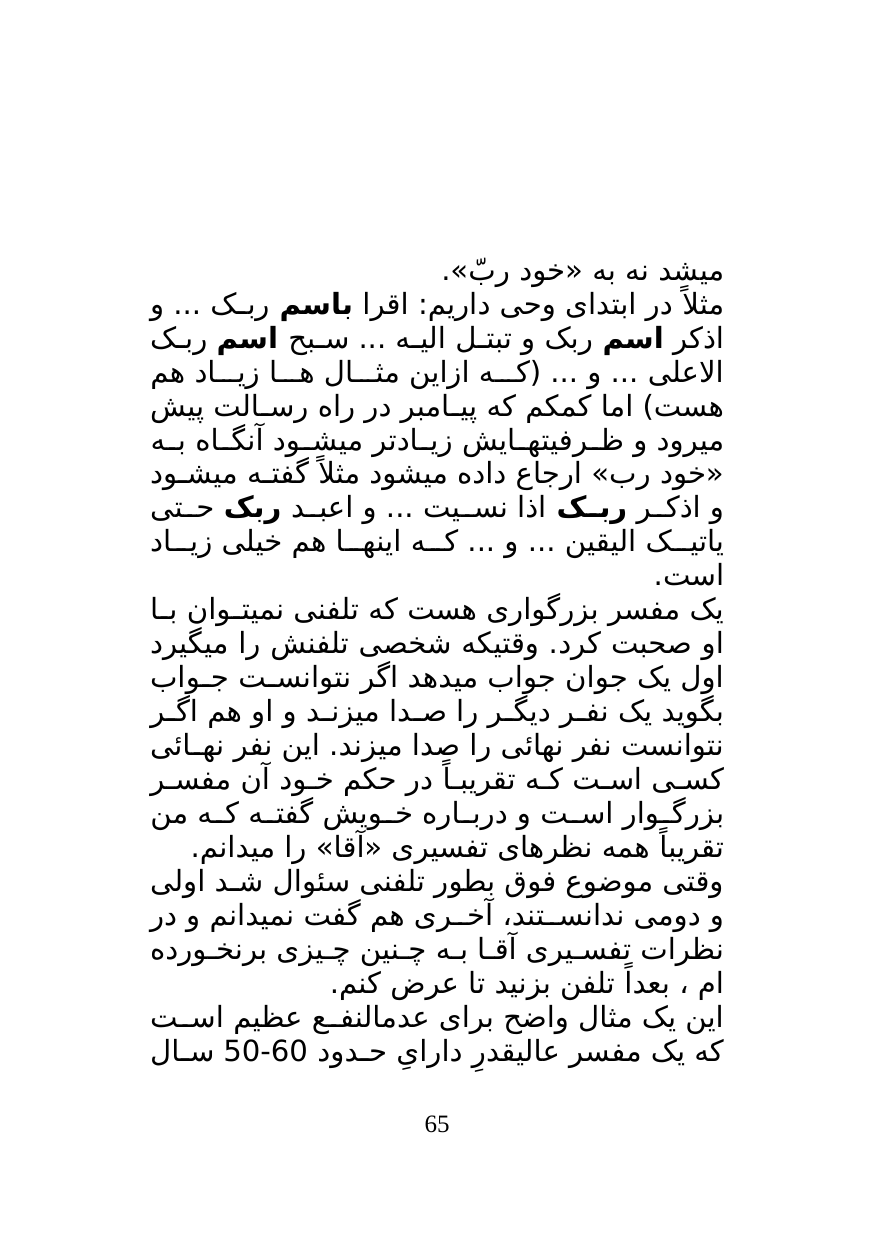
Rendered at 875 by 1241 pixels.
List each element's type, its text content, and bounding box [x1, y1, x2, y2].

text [150, 253, 724, 287]
text وقتی موضوع فوق بطور تلفنی سئوال شد اولی و دومی ندانستند، آخری هم گفت نمیدانم و در نظرات تفسیری آقا به چنین چیزی برنخورده ام ، بعداً تلفن بزنید تا عرض کنم. [150, 864, 724, 1000]
text مثلاً در ابتدای وحی داریم: اقرا باسم ربک ... و اذکر اسم ربک و تبتل الیه ... سبح اسم ربک الاعلی ... و ... (که ازاین مثال ها زیاد هم هست) اما کمکم که پیامبر در راه رسالت پیش میرود و ظرفیتهایش زیادتر میشود آنگاه به «خود رب» ارجاع داده میشود مثلاً گفته میشود و اذکر ربک اذا نسیت ... و اعبد ربک حتی یاتیک الیقین ... و ... که اینها هم خیلی زیاد است. [150, 287, 724, 593]
text یک مفسر بزرگواری هست که تلفنی نمیتوان با او صحبت کرد. وقتیکه شخصی تلفنش را میگیرد اول یک جوان جواب میدهد اگر نتوانست جواب بگوید یک نفر دیگر را صدا میزند و او هم اگر نتوانست نفر نهائی را صدا میزند. این نفر نهائی کسی است که تقریباً در حکم خود آن مفسر بزرگوار است و درباره خویش گفته که من تقریباً همه نظرهای تفسیری «آقا» را میدانم. [150, 593, 724, 864]
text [150, 1000, 724, 1068]
